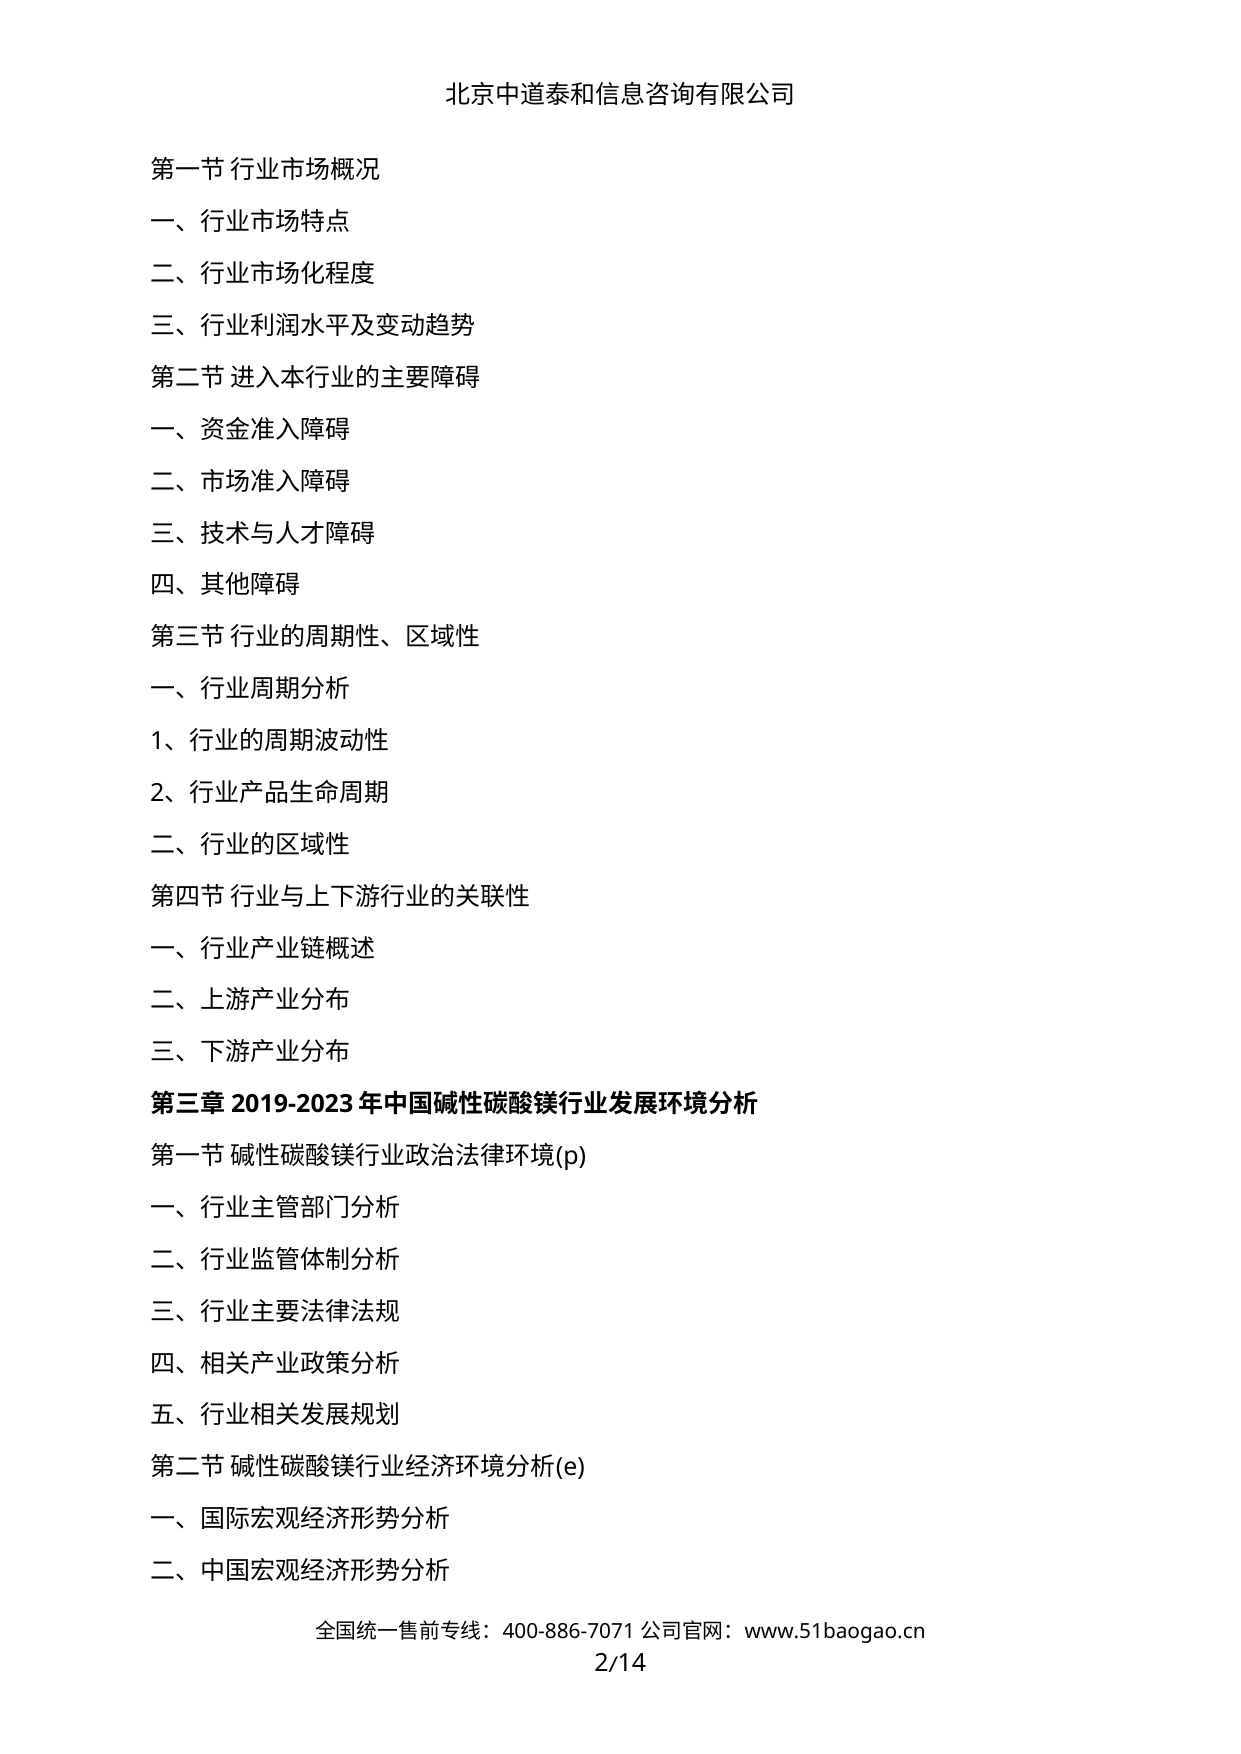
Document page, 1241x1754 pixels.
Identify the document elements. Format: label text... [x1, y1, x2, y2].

text 二、中国宏观经济形势分析 [150, 1551, 1090, 1587]
text 第三章 2019-2023年中国碱性碳酸镁行业发展环境分析 [150, 1084, 1090, 1120]
text 第四节 行业与上下游行业的关联性 [150, 876, 1090, 912]
text 2、行业产品生命周期 [150, 772, 1090, 809]
text 1、行业的周期波动性 [150, 721, 1090, 757]
text 二、行业监管体制分析 [150, 1239, 1090, 1276]
text 第三节 行业的周期性、区域性 [150, 617, 1090, 653]
text 一、行业市场特点 [150, 202, 1090, 238]
text 第二节 进入本行业的主要障碍 [150, 357, 1090, 394]
text 三、技术与人才障碍 [150, 513, 1090, 549]
text 二、行业市场化程度 [150, 254, 1090, 290]
text 五、行业相关发展规划 [150, 1395, 1090, 1431]
text 四、相关产业政策分析 [150, 1343, 1090, 1379]
text 一、国际宏观经济形势分析 [150, 1499, 1090, 1535]
text 一、行业产业链概述 [150, 928, 1090, 964]
text 三、行业主要法律法规 [150, 1291, 1090, 1327]
text 二、上游产业分布 [150, 980, 1090, 1016]
text 三、下游产业分布 [150, 1032, 1090, 1068]
text 三、行业利润水平及变动趋势 [150, 306, 1090, 342]
text 二、行业的区域性 [150, 824, 1090, 861]
text 四、其他障碍 [150, 565, 1090, 601]
text 一、行业主管部门分析 [150, 1187, 1090, 1224]
text 第二节 碱性碳酸镁行业经济环境分析(e) [150, 1447, 1090, 1483]
text 第一节 行业市场概况 [150, 150, 1090, 186]
text 第一节 碱性碳酸镁行业政治法律环境(p) [150, 1136, 1090, 1172]
text 一、资金准入障碍 [150, 409, 1090, 446]
text 一、行业周期分析 [150, 669, 1090, 705]
text 二、市场准入障碍 [150, 461, 1090, 497]
